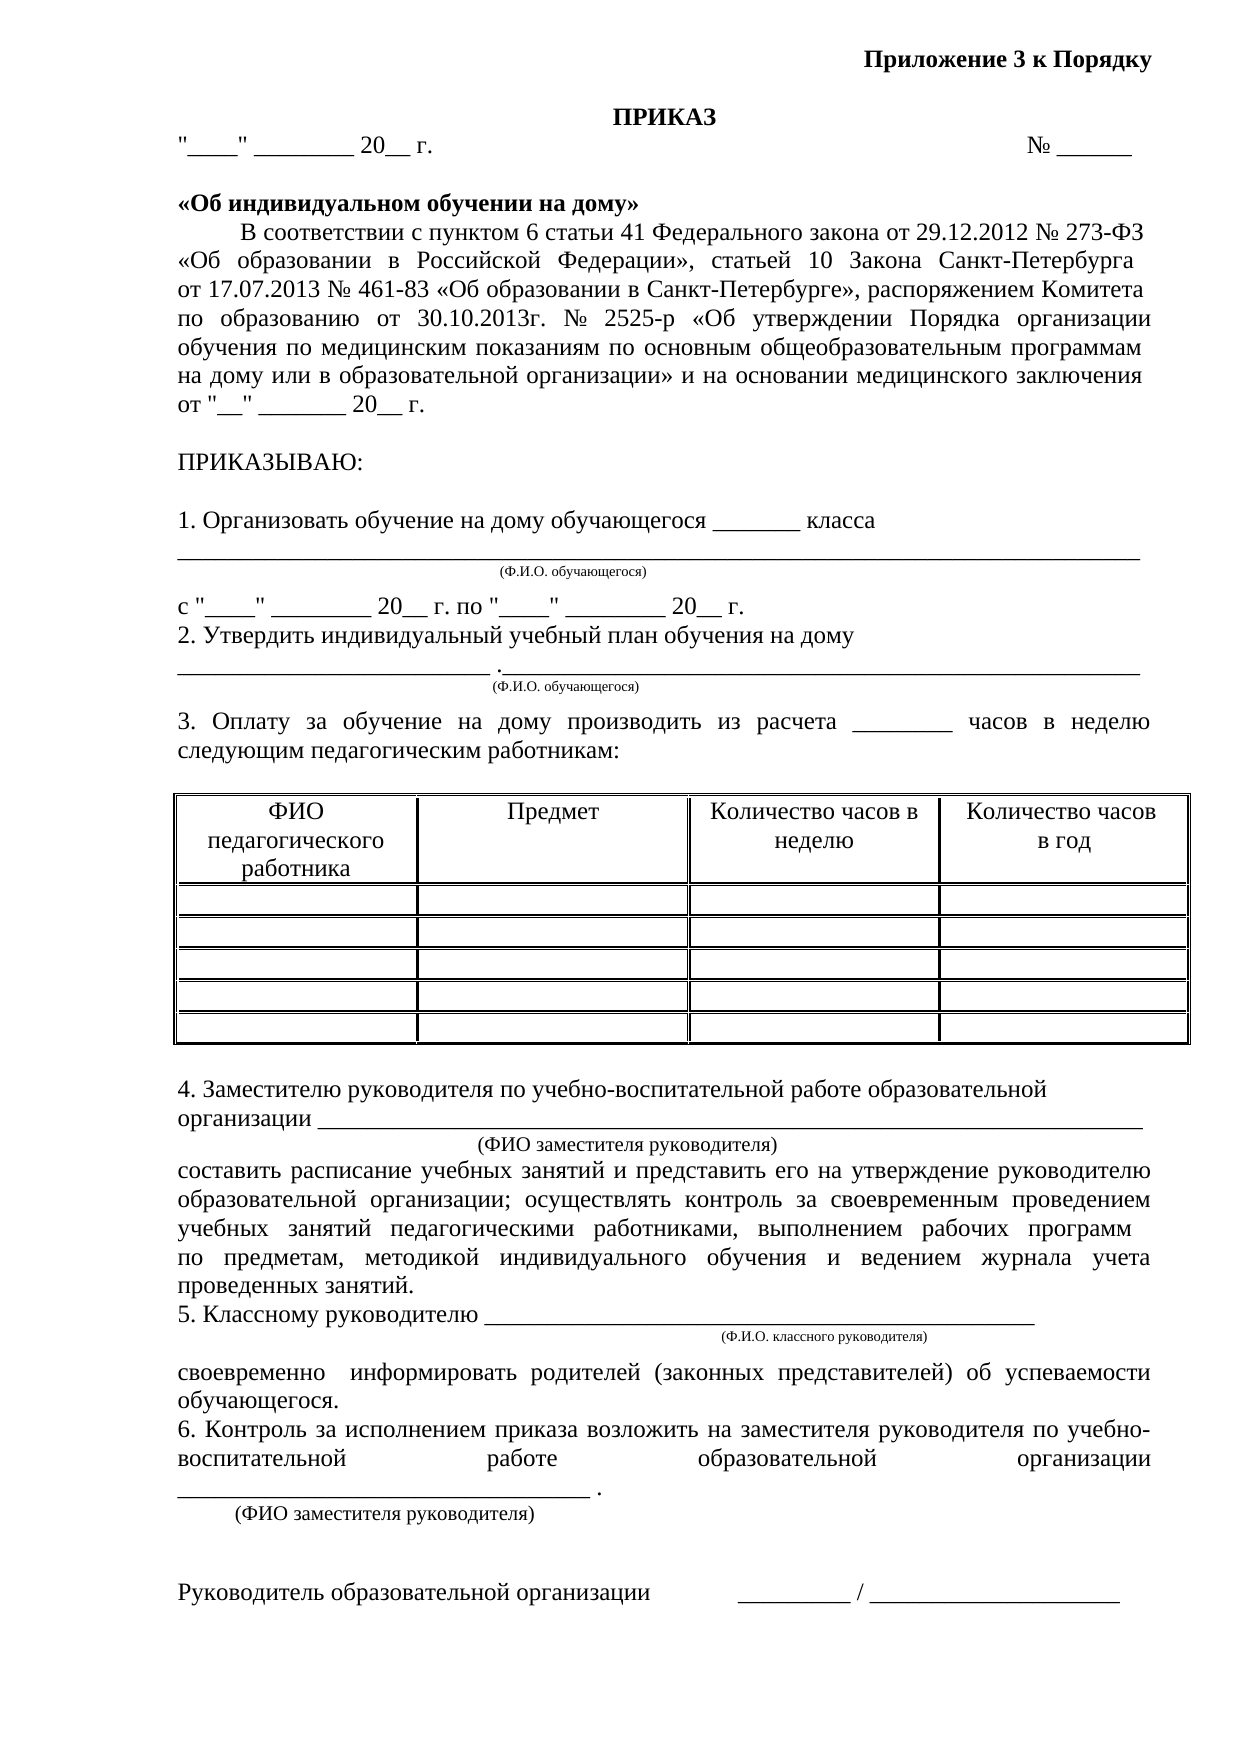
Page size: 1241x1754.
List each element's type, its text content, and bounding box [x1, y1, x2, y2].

text 5. Классному руководителю ____________________________________________ (Ф.И.О. классного руководителя) [177, 1299, 1152, 1357]
table_cell [691, 950, 938, 978]
text составить расписание учебных занятий и представить его на утверждение руководителю образовательной организации; осуществлять контроль за своевременным проведением учебных занятий педагогическими работниками, выполнением рабочих программ по предметам, методикой индивидуального обучения и ведением журнала учета проведенных занятий. [177, 1156, 1152, 1299]
table_cell [941, 946, 1188, 978]
table_header Предмет [417, 794, 689, 882]
table_cell [941, 978, 1188, 1010]
table_cell [689, 1014, 939, 1042]
table_cell [177, 1010, 417, 1042]
text "____" ________ 20__ г. № ______ [177, 131, 1152, 159]
table_cell [941, 914, 1188, 946]
text (Ф.И.О. обучающегося) [177, 678, 1152, 706]
table_cell [177, 978, 416, 1010]
table_cell [939, 1010, 1188, 1042]
table_cell [419, 918, 687, 946]
text В соответствии с пунктом 6 статьи 41 Федерального закона от 29.12.2012 № 273-ФЗ «Об образовании в Российской Федерации», статьей 10 Закона Санкт-Петербурга от 17.07.2013 № 461-83 «Об образовании в Санкт-Петербурге», распоряжением Комитета по образованию от 30.10.2013г. № 2525-р «Об утверждении Порядка организации обучения по медицинским показаниям по основным общеобразовательным программам на дому или в образовательной организации» и на основании медицинского заключения от "__" _______ 20__ г. [177, 217, 1152, 418]
table_cell [691, 982, 938, 1010]
table_header Количество часов в неделю [689, 796, 939, 882]
table_header Количество часов в год [939, 796, 1187, 882]
table_header ФИО педагогического работника [175, 794, 417, 882]
table_cell [177, 946, 416, 978]
text «Об индивидуальном обучении на дому» [177, 188, 1152, 217]
text с "____" ________ 20__ г. по "____" ________ 20__ г. [177, 591, 1152, 620]
table_cell [177, 882, 416, 914]
text своевременно информировать родителей (законных представителей) об успеваемости обучающегося. [177, 1357, 1152, 1414]
table_cell [419, 950, 687, 978]
text 3. Оплату за обучение на дому производить из расчета ________ часов в неделю следующим педагогическим работникам: [177, 706, 1152, 764]
text 2. Утвердить индивидуальный учебный план обучения на дому _________________________ .___________________________________________________ [177, 620, 1152, 678]
table_cell [691, 886, 938, 914]
text (ФИО заместителя руководителя) [177, 1501, 1152, 1525]
table_cell [941, 882, 1188, 914]
table_cell [417, 1010, 689, 1042]
table_cell [177, 914, 416, 946]
text Руководитель образовательной организации _________ / ____________________ [177, 1577, 1152, 1606]
text 4. Заместителю руководителя по учебно-воспитательной работе образовательной организации __________________________________________________________________ [177, 1074, 1152, 1132]
text (ФИО заместителя руководителя) [177, 1132, 1152, 1156]
text ПРИКАЗ [177, 102, 1152, 131]
table_cell [691, 918, 938, 946]
table_cell [419, 982, 687, 1010]
text 1. Организовать обучение на дому обучающегося _______ класса _____________________________________________________________________________ (Ф.И.О. обучающегося) [177, 505, 1152, 591]
text ПРИКАЗЫВАЮ: [177, 447, 1152, 476]
text 6. Контроль за исполнением приказа возложить на заместителя руководителя по учебно-воспитательной работе образовательной организации _________________________________ . [177, 1414, 1152, 1501]
text Приложение 3 к Порядку [177, 44, 1152, 73]
table_cell [419, 886, 687, 914]
